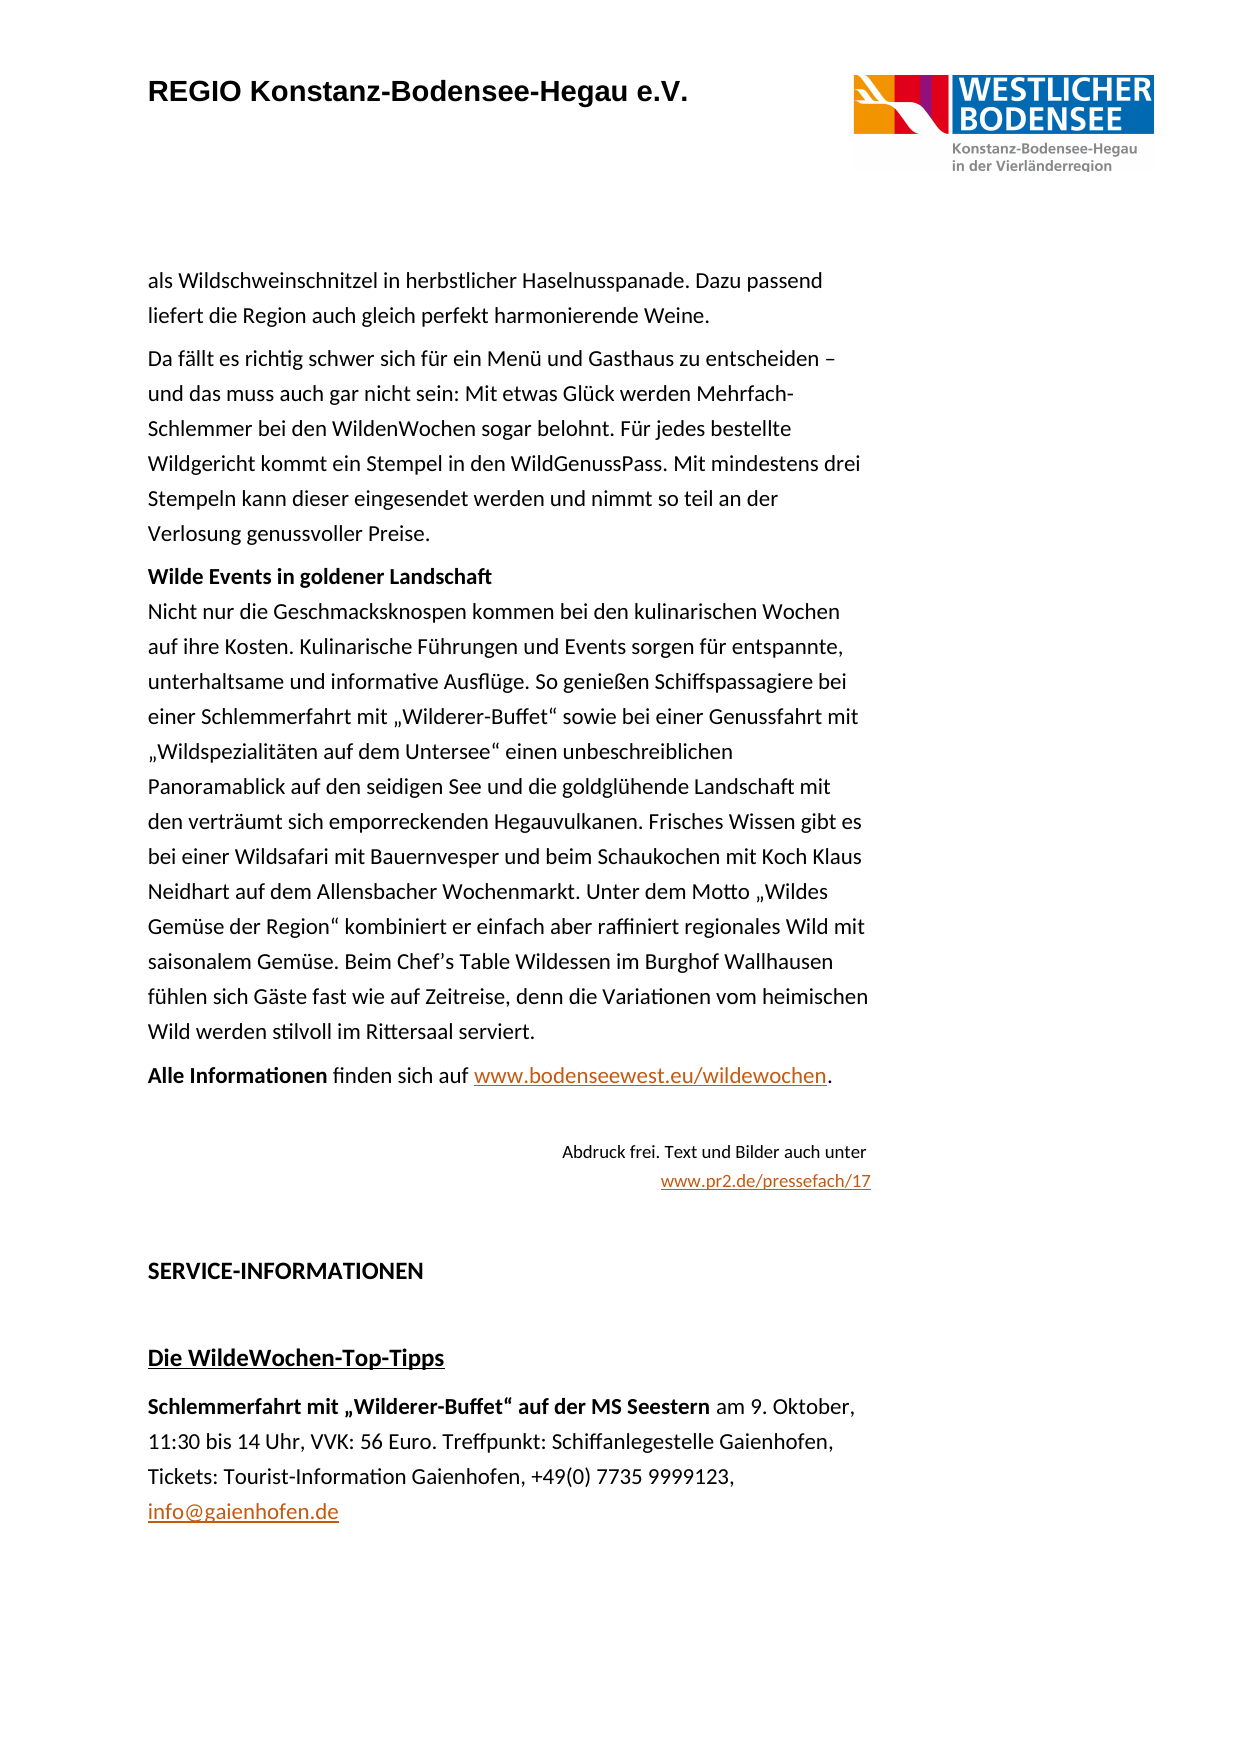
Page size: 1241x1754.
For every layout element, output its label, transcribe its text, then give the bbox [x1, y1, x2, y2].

text Da fällt es richtig schwer sich für ein Menü und Gasthaus zu entscheiden – und das muss auch gar nicht sein: Mit etwas Glück werden Mehrfach-Schlemmer bei den WildenWochen sogar belohnt. Für jedes bestellte Wildgericht kommt ein Stempel in den WildGenussPass. Mit mindestens drei Stempeln kann dieser eingesendet werden und nimmt so teil an der Verlosung genussvoller Preise. [148, 344, 871, 547]
text SERVICE-INFORMATIONEN [148, 1256, 871, 1322]
text Abdruck frei. Text und Bilder auch unter www.pr2.de/pressefach/17 [148, 1140, 871, 1192]
text Alle Informationen finden sich auf www.bodenseewest.eu/wildewochen. [148, 1061, 871, 1125]
text Wilde Events in goldener Landschaft Nicht nur die Geschmacksknospen kommen bei den kulinarischen Wochen auf ihre Kosten. Kulinarische Führungen und Events sorgen für entspannte, unterhaltsame und informative Ausflüge. So genießen Schiffspassagiere bei einer Schlemmerfahrt mit „Wilderer-Buffet“ sowie bei einer Genussfahrt mit „Wildspezialitäten auf dem Untersee“ einen unbeschreiblichen Panoramablick auf den seidigen See und die goldglühende Landschaft mit den verträumt sich emporreckenden Hegauvulkanen. Frisches Wissen gibt es bei einer Wildsafari mit Bauernvesper und beim Schaukochen mit Koch Klaus Neidhart auf dem Allensbacher Wochenmarkt. Unter dem Motto „Wildes Gemüse der Region“ kombiniert er einfach aber raffiniert regionales Wild mit saisonalem Gemüse. Beim Chef’s Table Wildessen im Burghof Wallhausen fühlen sich Gäste fast wie auf Zeitreise, denn die Variationen vom heimischen Wild werden stilvoll im Rittersaal serviert. [148, 562, 871, 1046]
text Schlemmerfahrt mit „Wilderer-Buffet“ auf der MS Seestern am 9. Oktober, 11:30 bis 14 Uhr, VVK: 56 Euro. Treffpunkt: Schiffanlegestelle Gaienhofen, Tickets: Tourist-Information Gaienhofen, +49(0) 7735 9999123, info@gaienhofen.de [148, 1392, 871, 1525]
text Die WildeWochen-Top-Tipps [148, 1342, 871, 1372]
picture [853, 75, 1154, 172]
